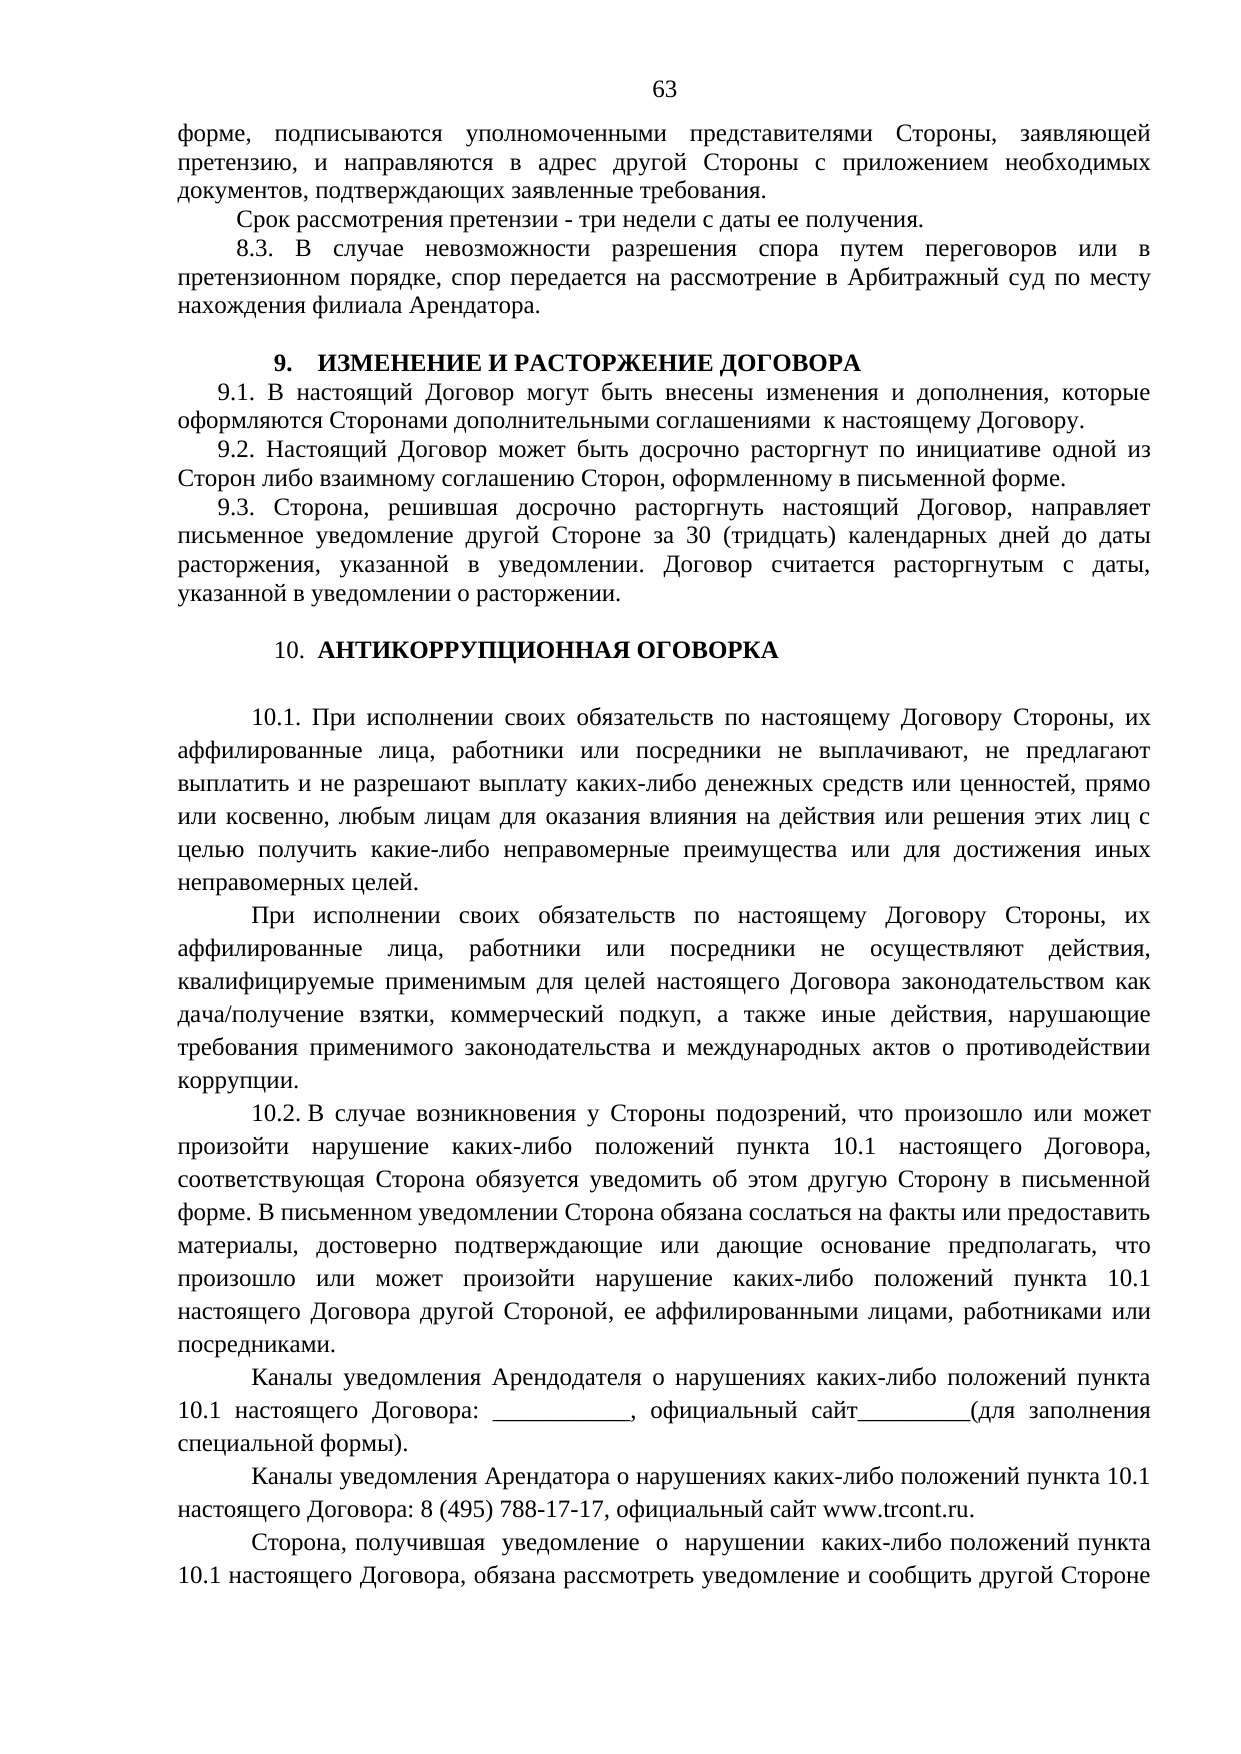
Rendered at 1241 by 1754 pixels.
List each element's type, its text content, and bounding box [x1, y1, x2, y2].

text 8.3. В случае невозможности разрешения спора путем переговоров или в претензионном порядке, спор передается на рассмотрение в Арбитражный суд по месту нахождения филиала Арендатора. [177, 233, 1152, 319]
text 9.1. В настоящий Договор могут быть внесены изменения и дополнения, которые оформляются Сторонами дополнительными соглашениями к настоящему Договору. [177, 377, 1152, 434]
text Каналы уведомления Арендодателя о нарушениях каких-либо положений пункта 10.1 настоящего Договора: ___________, официальный сайт_________(для заполнения специальной формы). [177, 1362, 1152, 1457]
text 9.2. Настоящий Договор может быть досрочно расторгнут по инициативе одной из Сторон либо взаимному соглашению Сторон, оформленному в письменной форме. [177, 434, 1152, 492]
text 10.2. В случае возникновения у Стороны подозрений, что произошло или может произойти нарушение каких-либо положений пункта 10.1 настоящего Договора, соответствующая Сторона обязуется уведомить об этом другую Сторону в письменной форме. В письменном уведомлении Сторона обязана сослаться на факты или предоставить материалы, достоверно подтверждающие или дающие основание предполагать, что произошло или может произойти нарушение каких-либо положений пункта 10.1 настоящего Договора другой Стороной, ее аффилированными лицами, работниками или посредниками. [177, 1098, 1152, 1358]
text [177, 118, 1152, 204]
text 10.1. При исполнении своих обязательств по настоящему Договору Стороны, их аффилированные лица, работники или посредники не выплачивают, не предлагают выплатить и не разрешают выплату каких-либо денежных средств или ценностей, прямо или косвенно, любым лицам для оказания влияния на действия или решения этих лиц с целью получить какие-либо неправомерные преимущества или для достижения иных неправомерных целей. [177, 702, 1152, 896]
list АНТИКОРРУПЦИОННАЯ ОГОВОРКА [274, 636, 1152, 664]
text При исполнении своих обязательств по настоящему Договору Стороны, их аффилированные лица, работники или посредники не осуществляют действия, квалифицируемые применимым для целей настоящего Договора законодательством как дача/получение взятки, коммерческий подкуп, а также иные действия, нарушающие требования применимого законодательства и международных актов о противодействии коррупции. [177, 900, 1152, 1094]
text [177, 1527, 1152, 1589]
list ИЗМЕНЕНИЕ И РАСТОРЖЕНИЕ ДОГОВОРА [274, 348, 1152, 377]
title Срок рассмотрения претензии - три недели с даты ее получения. [177, 204, 1152, 233]
text Каналы уведомления Арендатора о нарушениях каких-либо положений пункта 10.1 настоящего Договора: 8 (495) 788-17-17, официальный сайт www.trcont.ru. [177, 1461, 1152, 1523]
text 9.3. Сторона, решившая досрочно расторгнуть настоящий Договор, направляет письменное уведомление другой Стороне за 30 (тридцать) календарных дней до даты расторжения, указанной в уведомлении. Договор считается расторгнутым с даты, указанной в уведомлении о расторжении. [177, 492, 1152, 607]
